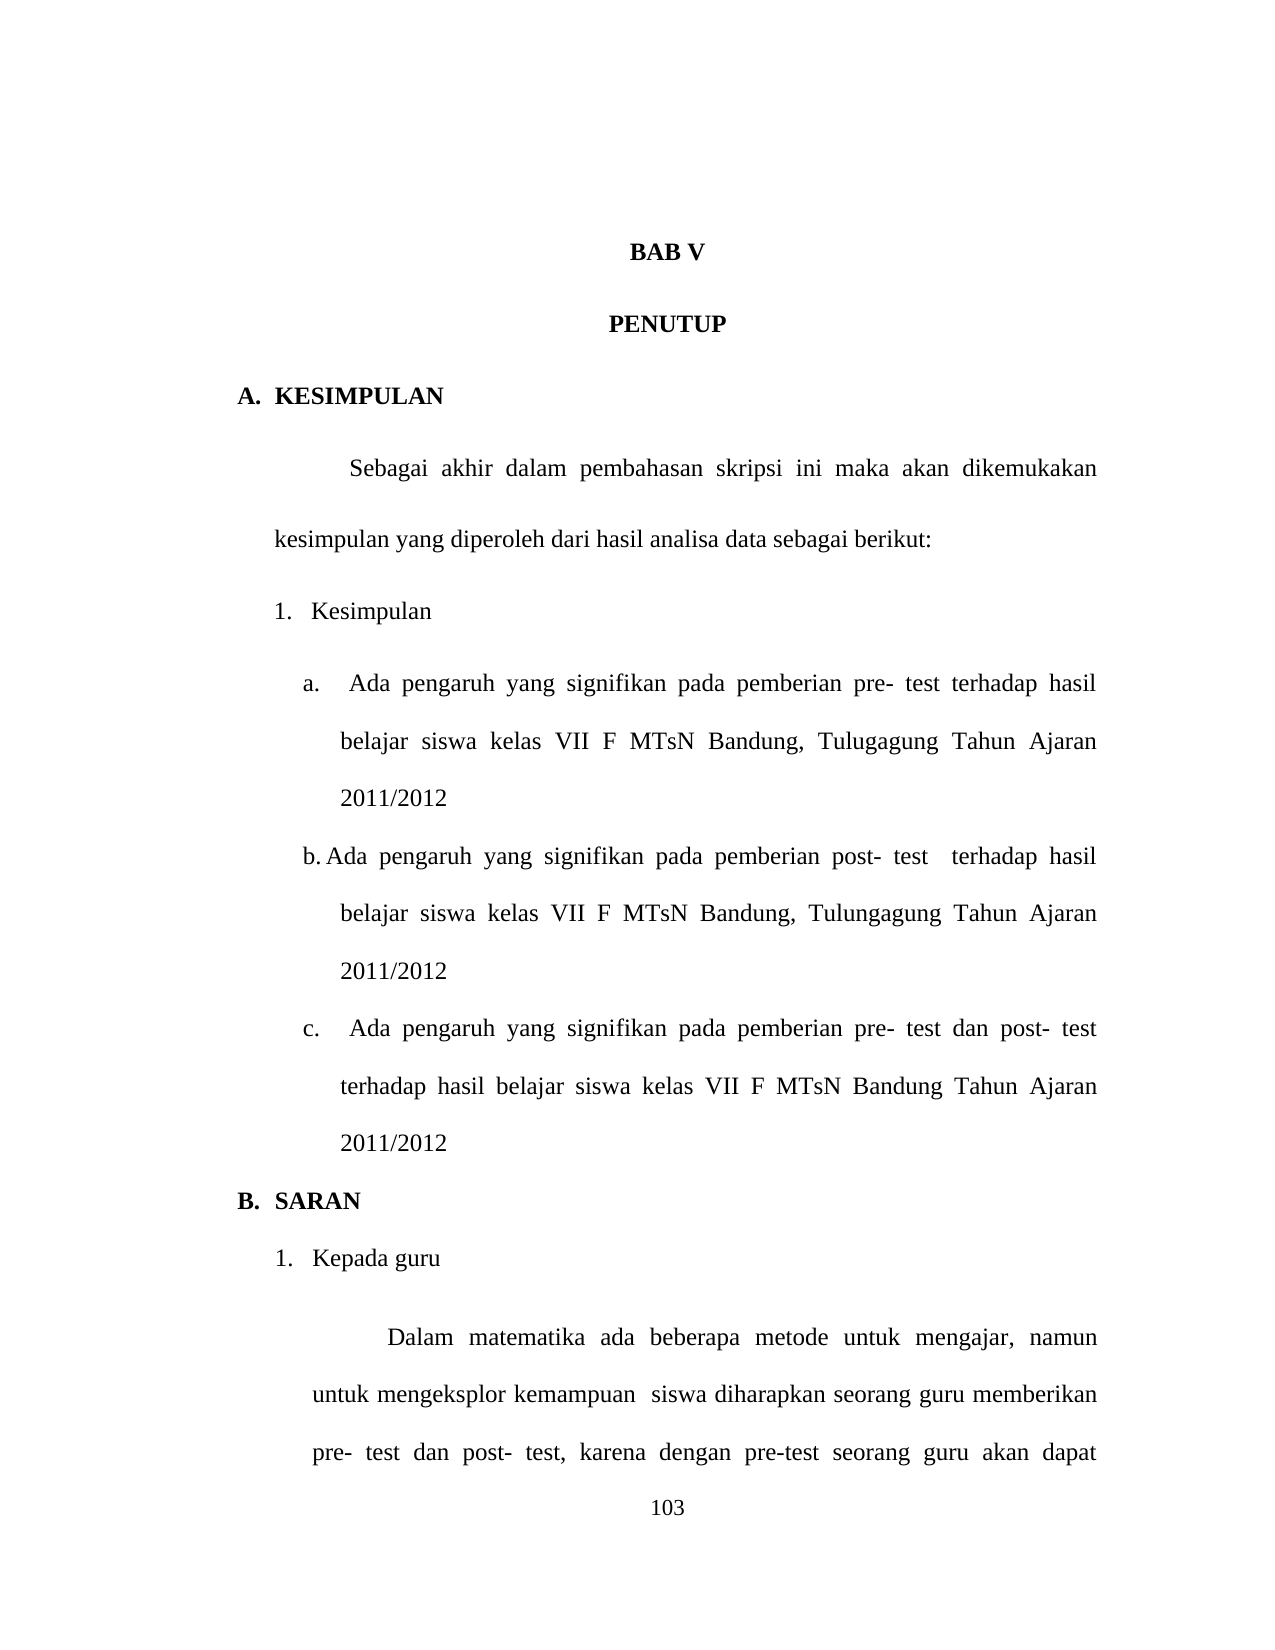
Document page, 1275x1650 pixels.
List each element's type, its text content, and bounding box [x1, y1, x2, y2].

list Ada pengaruh yang signifikan pada pemberian pre- test terhadap hasil belajar siswa kelas VII F MTsN Bandung, Tulugagung Tahun Ajaran 2011/2012 [303, 668, 1098, 812]
list Sebagai akhir dalam pembahasan skripsi ini maka akan dikemukakan kesimpulan yang diperoleh dari hasil analisa data sebagai berikut: [274, 453, 1098, 553]
list KESIMPULAN [237, 381, 1098, 409]
list SARAN [237, 1186, 1098, 1214]
list Kepada guru [274, 1243, 1098, 1272]
text BAB V [237, 237, 1098, 266]
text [312, 1322, 1098, 1465]
text PENUTUP [237, 309, 1098, 338]
list Ada pengaruh yang signifikan pada pemberian post- test terhadap hasil belajar siswa kelas VII F MTsN Bandung, Tulungagung Tahun Ajaran 2011/2012 [303, 841, 1098, 984]
list Ada pengaruh yang signifikan pada pemberian pre- test dan post- test terhadap hasil belajar siswa kelas VII F MTsN Bandung Tahun Ajaran 2011/2012 [303, 1013, 1098, 1157]
list Kesimpulan [274, 596, 1098, 625]
